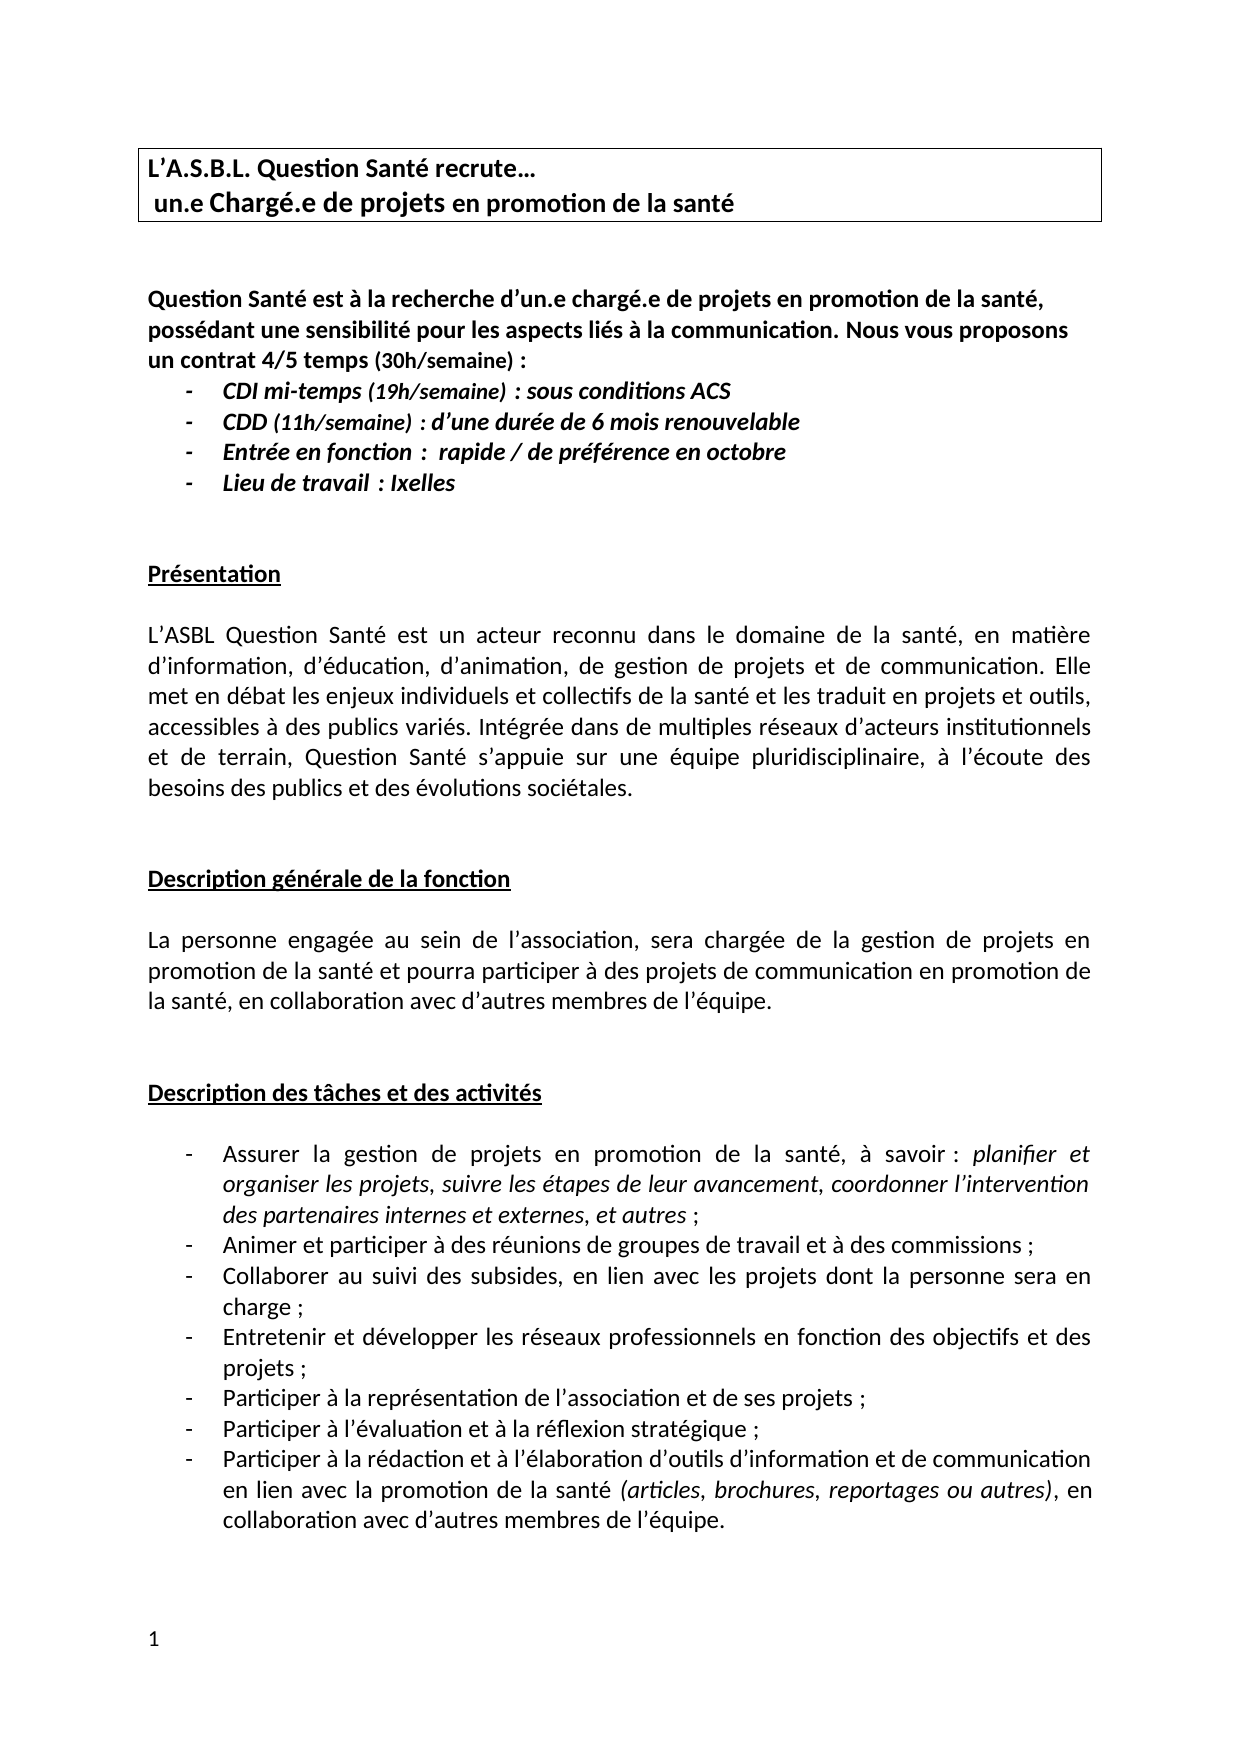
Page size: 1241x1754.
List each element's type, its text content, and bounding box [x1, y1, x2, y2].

list CDD (11h/semaine) : d’une durée de 6 mois renouvelable [185, 406, 1093, 436]
list Participer à la rédaction et à l’élaboration d’outils d’information et de communication en lien avec la promotion de la santé (articles, brochures, reportages ou autres), en collaboration avec d’autres membres de l’équipe. [185, 1443, 1093, 1535]
text Question Santé est à la recherche d’un.e chargé.e de projets en promotion de la santé, possédant une sensibilité pour les aspects liés à la communication. Nous vous proposons un contrat 4/5 temps (30h/semaine) : [148, 283, 1093, 375]
list Participer à la représentation de l’association et de ses projets ; [185, 1382, 1093, 1413]
list Collaborer au suivi des subsides, en lien avec les projets dont la personne sera en charge ; [185, 1260, 1093, 1321]
list Assurer la gestion de projets en promotion de la santé, à savoir : planifier et organiser les projets, suivre les étapes de leur avancement, coordonner l’intervention des partenaires internes et externes, et autres ; [185, 1138, 1093, 1230]
list Lieu de travail : Ixelles [185, 467, 1093, 497]
text un.e Chargé.e de projets en promotion de la santé [139, 181, 1101, 221]
text L’ASBL Question Santé est un acteur reconnu dans le domaine de la santé, en matière d’information, d’éducation, d’animation, de gestion de projets et de communication. Elle met en débat les enjeux individuels et collectifs de la santé et les traduit en projets et outils, accessibles à des publics variés. Intégrée dans de multiples réseaux d’acteurs institutionnels et de terrain, Question Santé s’appuie sur une équipe pluridisciplinaire, à l’écoute des besoins des publics et des évolutions sociétales. [148, 619, 1093, 802]
text L’A.S.B.L. Question Santé recrute… [139, 149, 1101, 181]
list CDI mi-temps (19h/semaine) : sous conditions ACS [185, 375, 1093, 406]
text Description générale de la fonction [148, 863, 1093, 894]
list Animer et participer à des réunions de groupes de travail et à des commissions ; [185, 1230, 1093, 1260]
text Présentation [148, 558, 1093, 589]
text Description des tâches et des activités [148, 1077, 1093, 1108]
text La personne engagée au sein de l’association, sera chargée de la gestion de projets en promotion de la santé et pourra participer à des projets de communication en promotion de la santé, en collaboration avec d’autres membres de l’équipe. [148, 924, 1093, 1016]
list Participer à l’évaluation et à la réflexion stratégique ; [185, 1413, 1093, 1443]
list Entretenir et développer les réseaux professionnels en fonction des objectifs et des projets ; [185, 1321, 1093, 1382]
list Entrée en fonction : rapide / de préférence en octobre [185, 436, 1093, 467]
